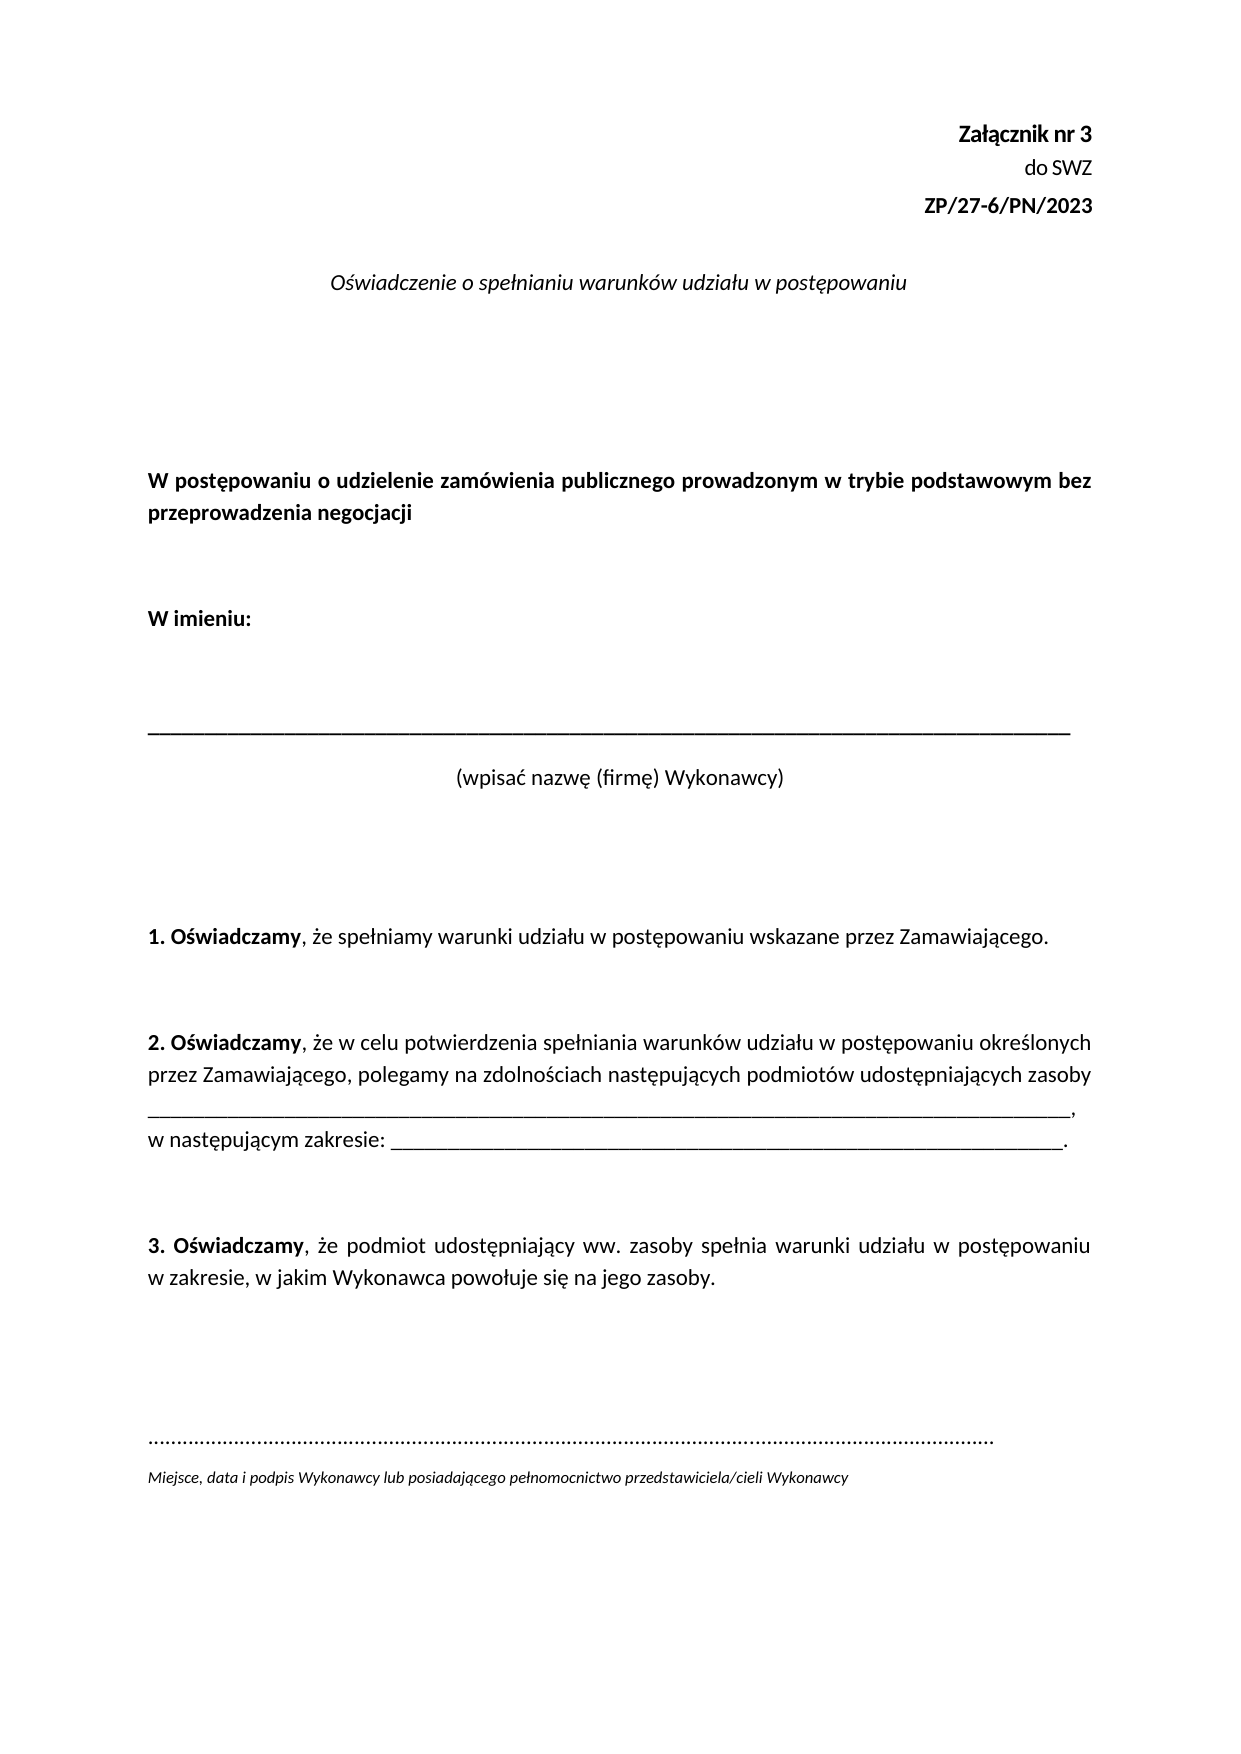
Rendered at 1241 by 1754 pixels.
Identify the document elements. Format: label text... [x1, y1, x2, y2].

text 1. Oświadczamy, że spełniamy warunki udziału w postępowaniu wskazane przez Zamawiającego. [148, 922, 1093, 950]
text W imieniu: [148, 604, 1093, 632]
text _________________________________________________________________________________ [148, 710, 1093, 738]
text Oświadczenie o spełnianiu warunków udziału w postępowaniu [148, 268, 1093, 296]
text do SWZ [148, 153, 1093, 181]
text Załącznik nr 3 [148, 118, 1093, 149]
text (wpisać nazwę (firmę) Wykonawcy) [148, 763, 1093, 791]
text Miejsce, data i podpis Wykonawcy lub posiadającego pełnomocnictwo przedstawiciela/cieli Wykonawcy [148, 1467, 1093, 1487]
text ZP/27-6/PN/2023 [148, 192, 1093, 219]
text .................................................................................................................................................... [148, 1422, 1093, 1450]
text 3. Oświadczamy, że podmiot udostępniający ww. zasoby spełnia warunki udziału w postępowaniu w zakresie, w jakim Wykonawca powołuje się na jego zasoby. [148, 1231, 1093, 1291]
text W postępowaniu o udzielenie zamówienia publicznego prowadzonym w trybie podstawowym bez przeprowadzenia negocjacji [148, 466, 1093, 526]
text 2. Oświadczamy, że w celu potwierdzenia spełniania warunków udziału w postępowaniu określonych przez Zamawiającego, polegamy na zdolnościach następujących podmiotów udostępniających zasoby _________________________________________________________________________________, w następującym zakresie: ___________________________________________________________. [148, 1028, 1093, 1153]
